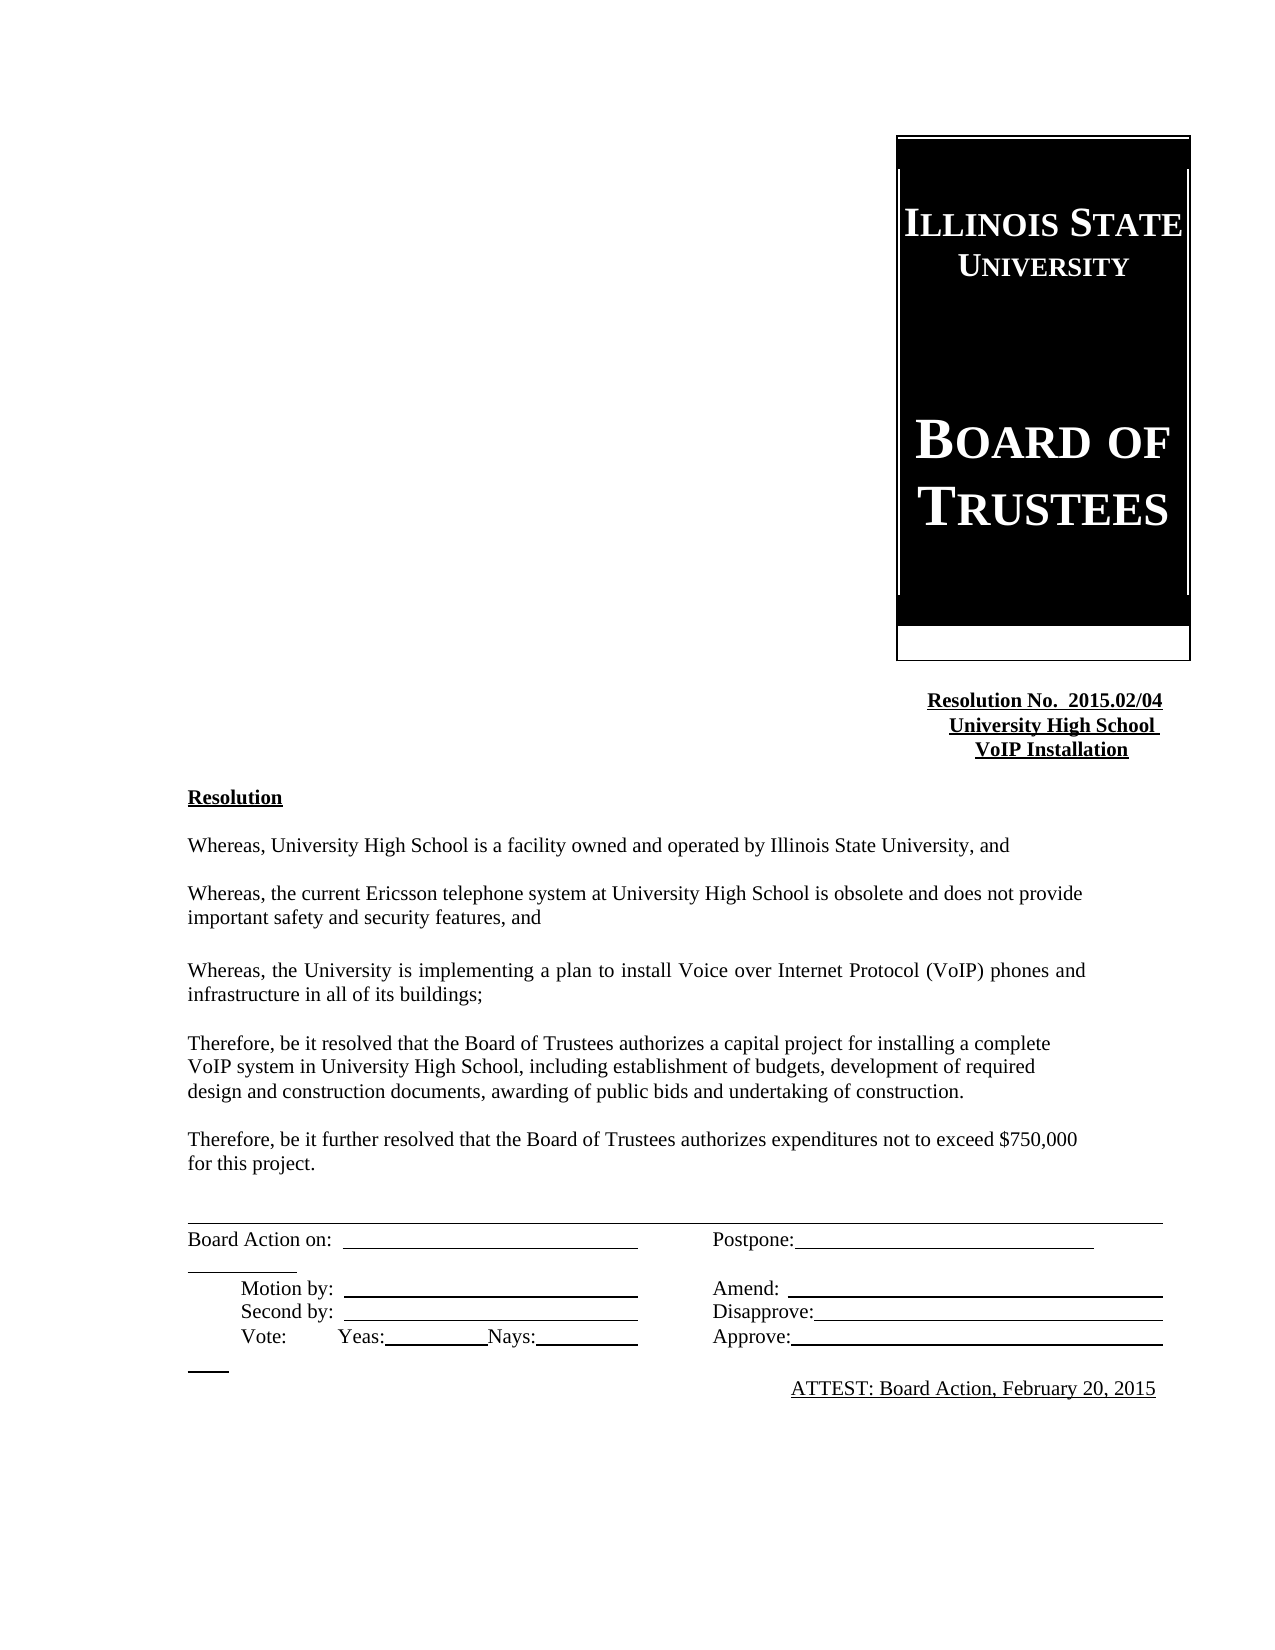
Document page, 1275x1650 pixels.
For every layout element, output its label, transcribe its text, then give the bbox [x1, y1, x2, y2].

text Whereas, the University is implementing a plan to install Voice over Internet Protocol (VoIP) phones and infrastructure in all of its buildings; [187, 958, 1087, 1006]
text Whereas, the current Ericsson telephone system at University High School is obsolete and does not provide important safety and security features, and [187, 881, 1087, 929]
text Resolution No. 2015.02/04 [187, 688, 1237, 712]
text Second by: Disapprove: [112, 1299, 1162, 1323]
text ATTEST: Board Action, February 20, 2015 [187, 1376, 1162, 1400]
text Therefore, be it further resolved that the Board of Trustees authorizes expenditures not to exceed $750,000 for this project. [187, 1127, 1087, 1175]
text Resolution [187, 785, 1219, 809]
text Whereas, University High School is a facility owned and operated by Illinois State University, and [187, 833, 1087, 857]
text Board of [900, 404, 1187, 471]
text Vote: Yeas: Nays: Approve: [187, 1323, 1172, 1348]
text University High School [712, 712, 1237, 737]
text Trustees [900, 471, 1187, 538]
text VoIP Installation [712, 737, 1237, 761]
text Therefore, be it resolved that the Board of Trustees authorizes a capital project for installing a complete VoIP system in University High School, including establishment of budgets, development of required design and construction documents, awarding of public bids and undertaking of construction. [187, 1030, 1087, 1103]
text Board Action on: Postpone: [187, 1227, 1162, 1275]
text University [900, 246, 1187, 284]
text Motion by: Amend: [112, 1275, 1162, 1299]
